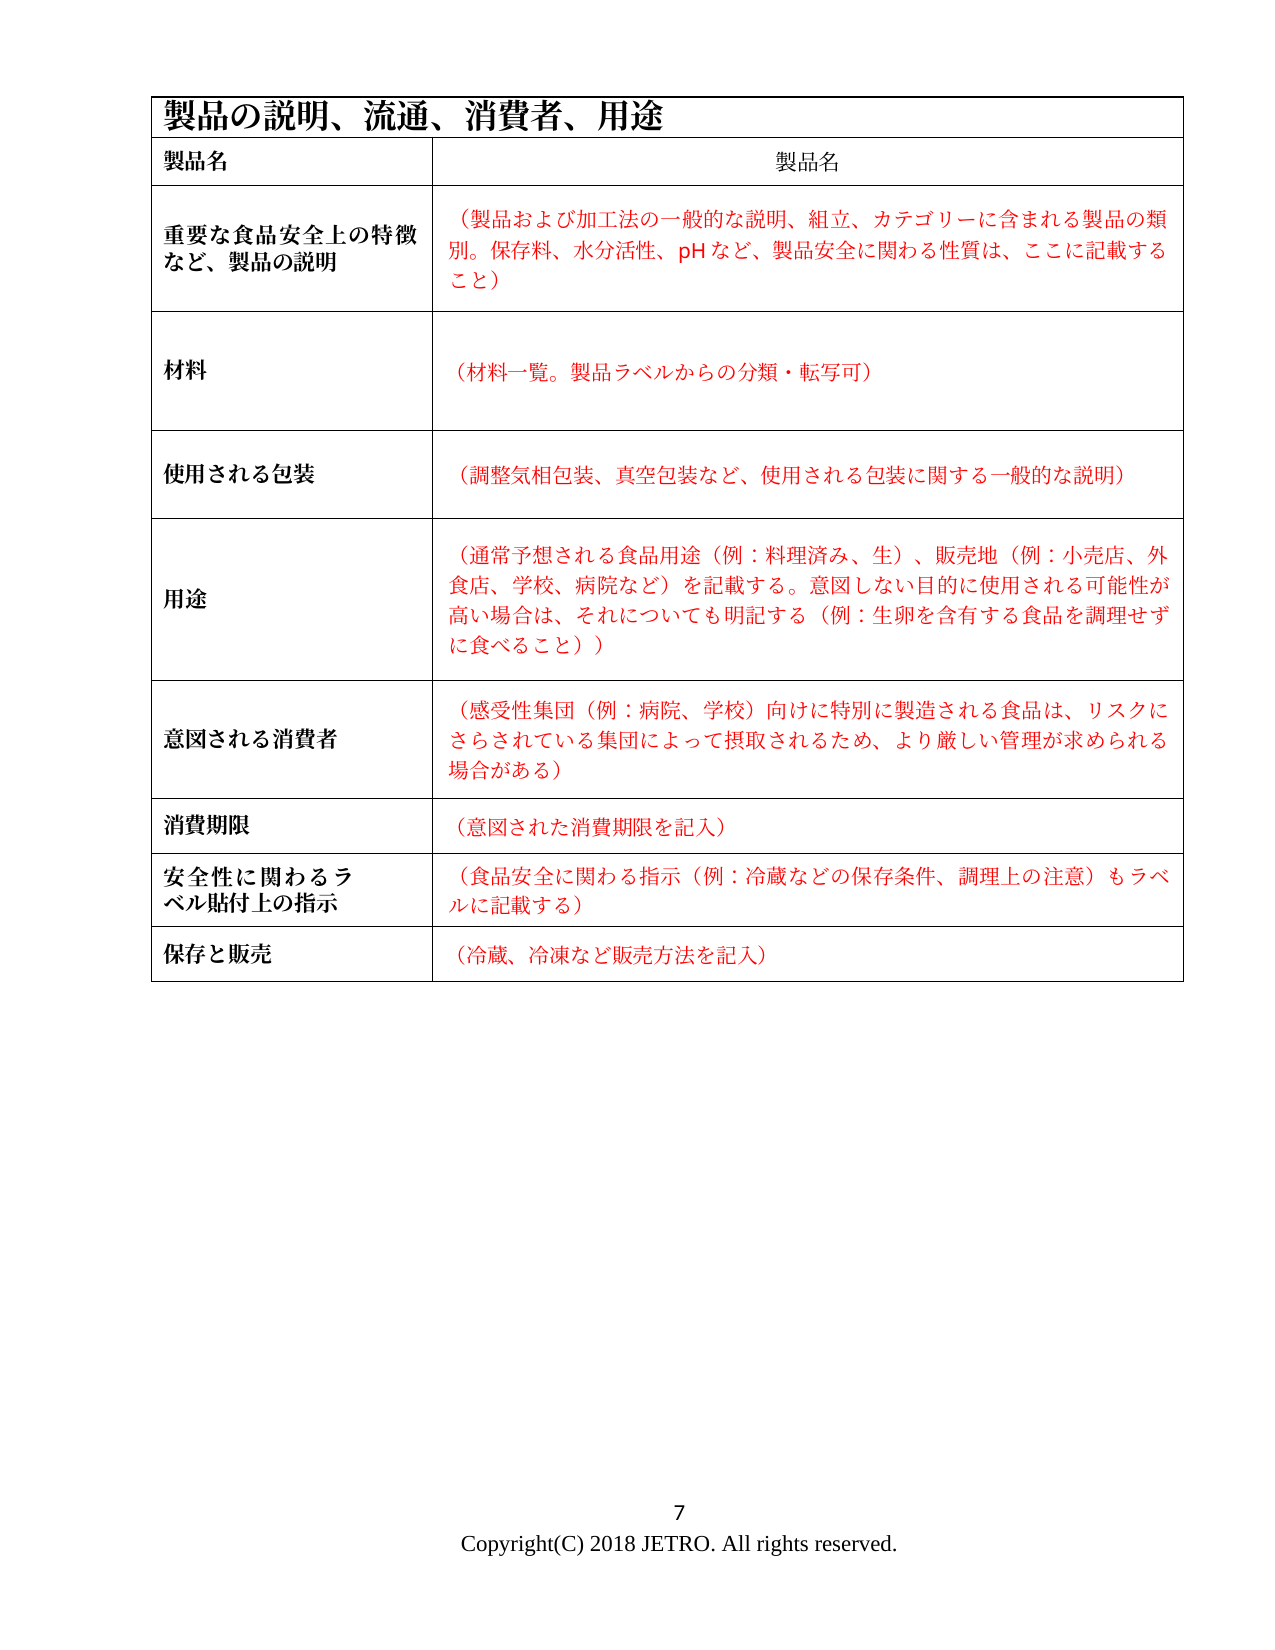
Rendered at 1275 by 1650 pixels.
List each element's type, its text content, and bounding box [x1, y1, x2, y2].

table_cell （意図された消費期限を記入） [433, 799, 1183, 853]
table_cell 製品名 [152, 138, 432, 185]
table_cell （食品安全に関わる指示（例：冷蔵などの保存条件、調理上の注意）もラベルに記載する） [433, 854, 1183, 926]
table_cell 使用される包装 [152, 431, 432, 518]
table_cell 製品名 [433, 138, 1183, 185]
table_cell （感受性集団（例：病院、学校）向けに特別に製造される食品は、リスクにさらされている集団によって摂取されるため、より厳しい管理が求められる場合がある） [433, 681, 1183, 798]
table_cell （製品および加工法の一般的な説明、組立、カテゴリーに含まれる製品の類別。保存料、水分活性、pHなど、製品安全に関わる性質は、ここに記載すること） [433, 186, 1183, 311]
table_cell 用途 [152, 519, 432, 680]
table_cell 消費期限 [152, 799, 432, 853]
table_cell （冷蔵、冷凍など販売方法を記入） [433, 927, 1183, 981]
table_cell 保存と販売 [152, 927, 432, 981]
table_cell 重要な食品安全上の特徴など、製品の説明 [152, 186, 432, 311]
table_header 製品の説明、流通、消費者、用途 [152, 98, 1183, 137]
table_cell 安全性に関わるラベル貼付上の指示 [152, 854, 432, 926]
table_cell （材料一覧。製品ラベルからの分類・転写可） [433, 312, 1183, 430]
table_cell （通常予想される食品用途（例：料理済み、生）、販売地（例：小売店、外食店、学校、病院など）を記載する。意図しない目的に使用される可能性が高い場合は、それについても明記する（例：生卵を含有する食品を調理せずに食べること）） [433, 519, 1183, 680]
table_cell 材料 [152, 312, 432, 430]
table_cell 意図される消費者 [152, 681, 432, 798]
table_cell （調整気相包装、真空包装など、使用される包装に関する一般的な説明） [433, 431, 1183, 518]
